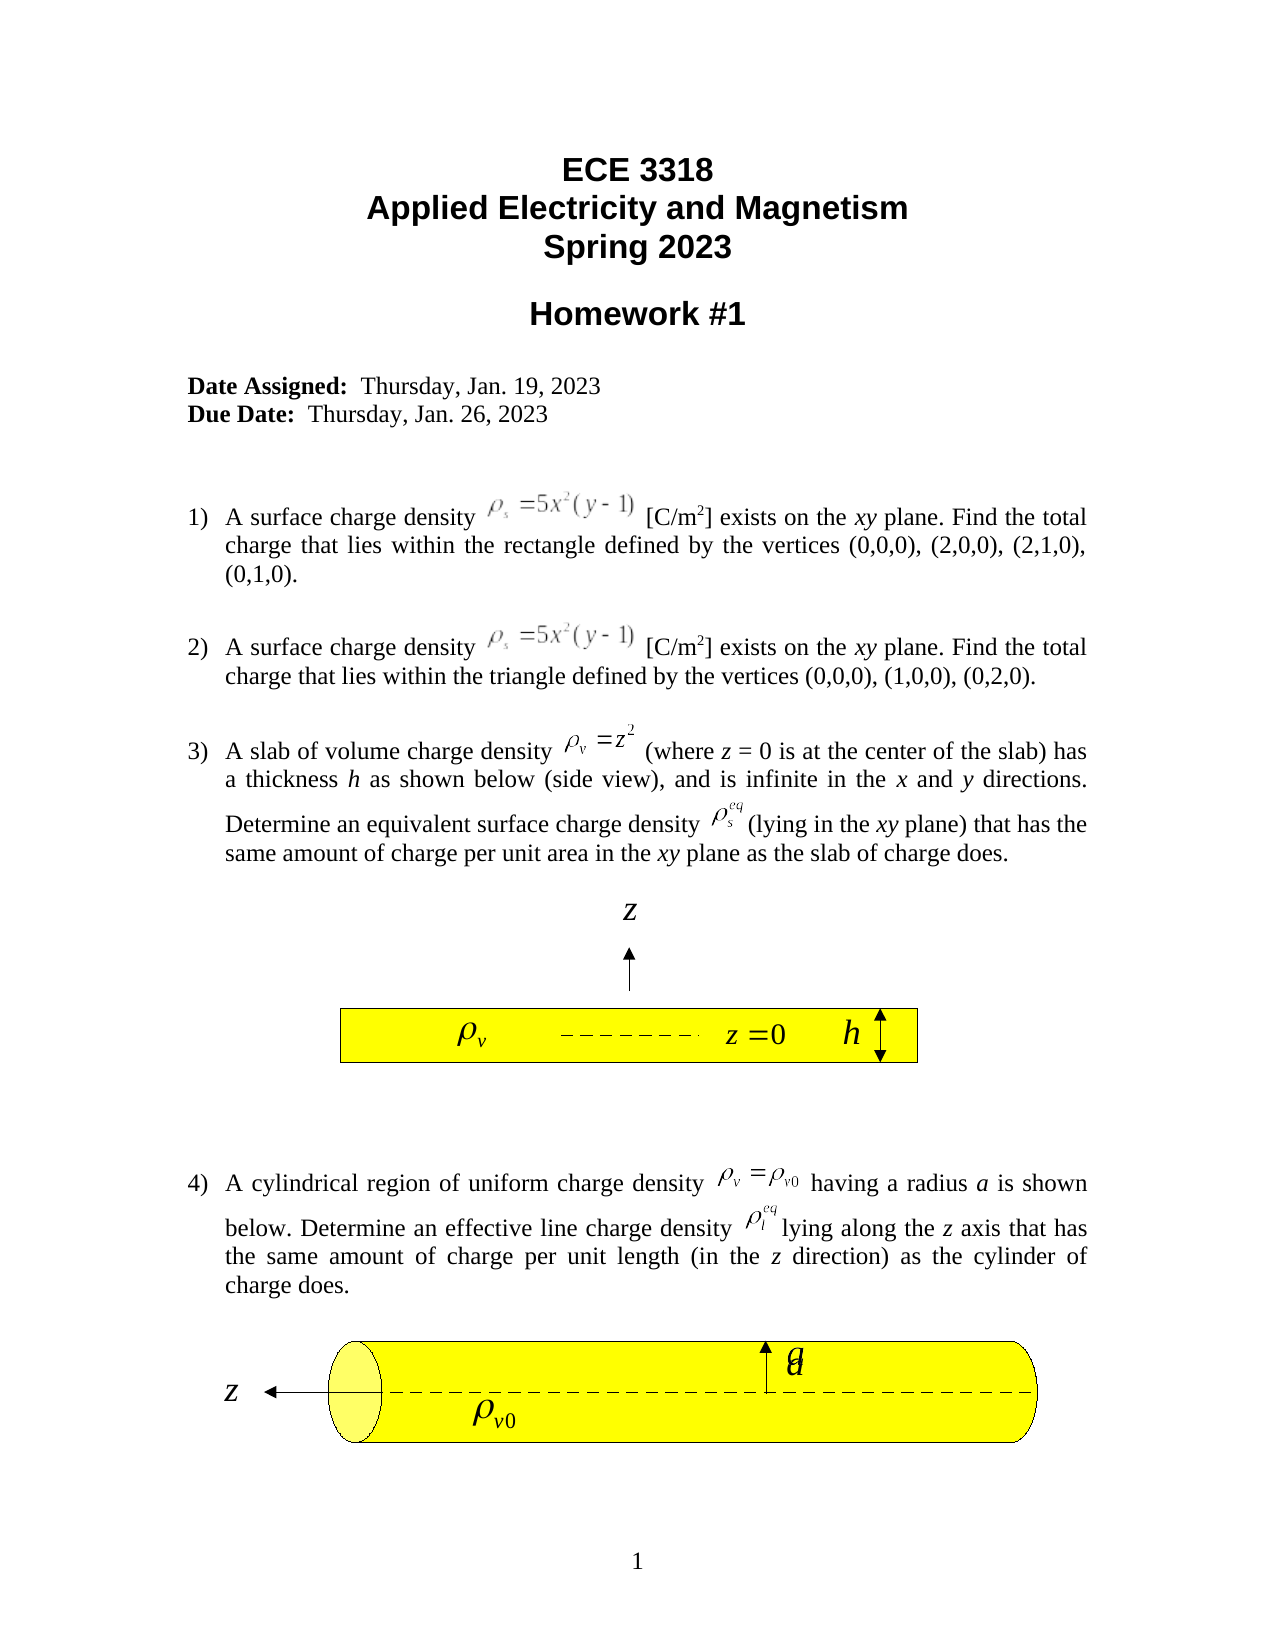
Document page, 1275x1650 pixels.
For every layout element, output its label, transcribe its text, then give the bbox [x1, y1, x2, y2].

text Due Date: Thursday, Jan. 26, 2023 [187, 399, 1087, 428]
list A cylindrical region of uniform charge density having a radius a is shown below. Determine an effective line charge density lying along the z axis that has the same amount of charge per unit length (in the z direction) as the cylinder of charge does. [187, 1154, 1087, 1299]
list A surface charge density [C/m2] exists on the xy plane. Find the total charge that lies within the triangle defined by the vertices (0,0,0), (1,0,0), (0,2,0). [187, 617, 1087, 690]
subtitle Homework #1 [187, 294, 1087, 332]
list A slab of volume charge density (where z = 0 is at the center of the slab) has a thickness h as shown below (side view), and is infinite in the x and y directions. Determine an equivalent surface charge density (lying in the xy plane) that has the same amount of charge per unit area in the xy plane as the slab of charge does. [187, 718, 1087, 867]
subtitle Spring 2023 [187, 227, 1087, 265]
title ECE 3318 [187, 150, 1087, 188]
text Date Assigned: Thursday, Jan. 19, 2023 [187, 371, 1087, 399]
title Applied Electricity and Magnetism [187, 188, 1087, 227]
list A surface charge density [C/m2] exists on the xy plane. Find the total charge that lies within the rectangle defined by the vertices (0,0,0), (2,0,0), (2,1,0), (0,1,0). [187, 486, 1087, 588]
